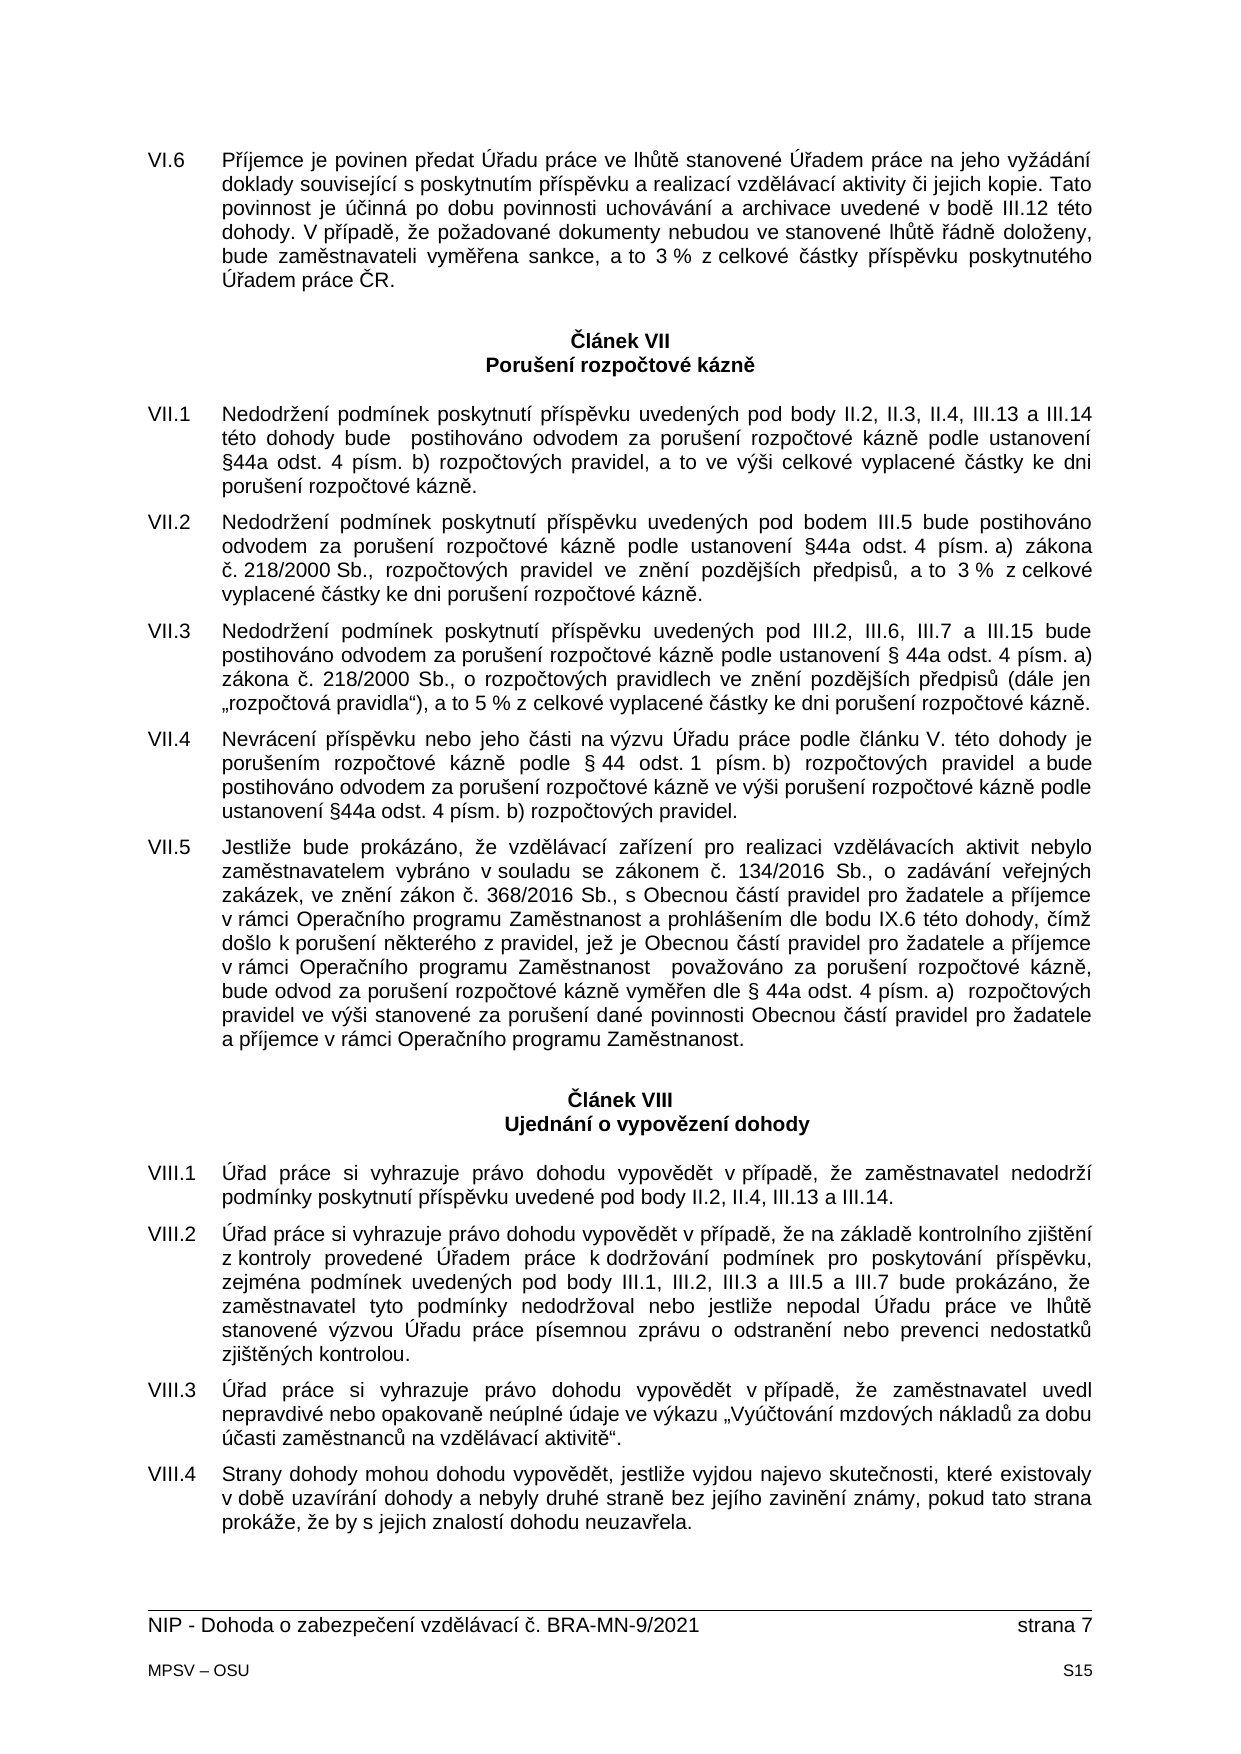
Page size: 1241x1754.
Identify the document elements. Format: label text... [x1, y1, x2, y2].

list Úřad práce si vyhrazuje právo dohodu vypovědět v případě, že zaměstnavatel nedodrží podmínky poskytnutí příspěvku uvedené pod body II.2, II.4, III.13 a III.14. [148, 1161, 1092, 1209]
list Úřad práce si vyhrazuje právo dohodu vypovědět v případě, že zaměstnavatel uvedl nepravdivé nebo opakovaně neúplné údaje ve výkazu „Vyúčtování mzdových nákladů za dobu účasti zaměstnanců na vzdělávací aktivitě“. [148, 1378, 1092, 1450]
text Článek VIII [148, 1088, 1092, 1112]
text Článek VII [148, 329, 1092, 353]
list Nedodržení podmínek poskytnutí příspěvku uvedených pod bodem III.5 bude postihováno odvodem za porušení rozpočtové kázně podle ustanovení §44a odst. 4 písm. a) zákona č. 218/2000 Sb., rozpočtových pravidel ve znění pozdějších předpisů, a to 3 % z celkové vyplacené částky ke dni porušení rozpočtové kázně. [148, 510, 1092, 606]
list Nevrácení příspěvku nebo jeho části na výzvu Úřadu práce podle článku V. této dohody je porušením rozpočtové kázně podle § 44 odst. 1 písm. b) rozpočtových pravidel a bude postihováno odvodem za porušení rozpočtové kázně ve výši porušení rozpočtové kázně podle ustanovení §44a odst. 4 písm. b) rozpočtových pravidel. [148, 727, 1092, 823]
list Strany dohody mohou dohodu vypovědět, jestliže vyjdou najevo skutečnosti, které existovaly v době uzavírání dohody a nebyly druhé straně bez jejího zavinění známy, pokud tato strana prokáže, že by s jejich znalostí dohodu neuzavřela. [148, 1462, 1092, 1534]
text Porušení rozpočtové kázně [148, 353, 1092, 377]
list Příjemce je povinen předat Úřadu práce ve lhůtě stanovené Úřadem práce na jeho vyžádání doklady související s poskytnutím příspěvku a realizací vzdělávací aktivity či jejich kopie. Tato povinnost je účinná po dobu povinnosti uchovávání a archivace uvedené v bodě III.12 této dohody. V případě, že požadované dokumenty nebudou ve stanovené lhůtě řádně doloženy, bude zaměstnavateli vyměřena sankce, a to 3 % z celkové částky příspěvku poskytnutého Úřadem práce ČR. [148, 148, 1092, 291]
text Ujednání o vypovězení dohody [222, 1112, 1092, 1136]
list Jestliže bude prokázáno, že vzdělávací zařízení pro realizaci vzdělávacích aktivit nebylo zaměstnavatelem vybráno v souladu se zákonem č. 134/2016 Sb., o zadávání veřejných zakázek, ve znění zákon č. 368/2016 Sb., s Obecnou částí pravidel pro žadatele a příjemce v rámci Operačního programu Zaměstnanost a prohlášením dle bodu IX.6 této dohody, čímž došlo k porušení některého z pravidel, jež je Obecnou částí pravidel pro žadatele a příjemce v rámci Operačního programu Zaměstnanost považováno za porušení rozpočtové kázně, bude odvod za porušení rozpočtové kázně vyměřen dle § 44a odst. 4 písm. a) rozpočtových pravidel ve výši stanovené za porušení dané povinnosti Obecnou částí pravidel pro žadatele a příjemce v rámci Operačního programu Zaměstnanost. [148, 835, 1092, 1051]
list Nedodržení podmínek poskytnutí příspěvku uvedených pod body II.2, II.3, II.4, III.13 a III.14 této dohody bude postihováno odvodem za porušení rozpočtové kázně podle ustanovení §44a odst. 4 písm. b) rozpočtových pravidel, a to ve výši celkové vyplacené částky ke dni porušení rozpočtové kázně. [148, 402, 1092, 498]
list Nedodržení podmínek poskytnutí příspěvku uvedených pod III.2, III.6, III.7 a III.15 bude postihováno odvodem za porušení rozpočtové kázně podle ustanovení § 44a odst. 4 písm. a) zákona č. 218/2000 Sb., o rozpočtových pravidlech ve znění pozdějších předpisů (dále jen „rozpočtová pravidla“), a to 5 % z celkové vyplacené částky ke dni porušení rozpočtové kázně. [148, 618, 1092, 714]
list Úřad práce si vyhrazuje právo dohodu vypovědět v případě, že na základě kontrolního zjištění z kontroly provedené Úřadem práce k dodržování podmínek pro poskytování příspěvku, zejména podmínek uvedených pod body III.1, III.2, III.3 a III.5 a III.7 bude prokázáno, že zaměstnavatel tyto podmínky nedodržoval nebo jestliže nepodal Úřadu práce ve lhůtě stanovené výzvou Úřadu práce písemnou zprávu o odstranění nebo prevenci nedostatků zjištěných kontrolou. [148, 1222, 1092, 1365]
